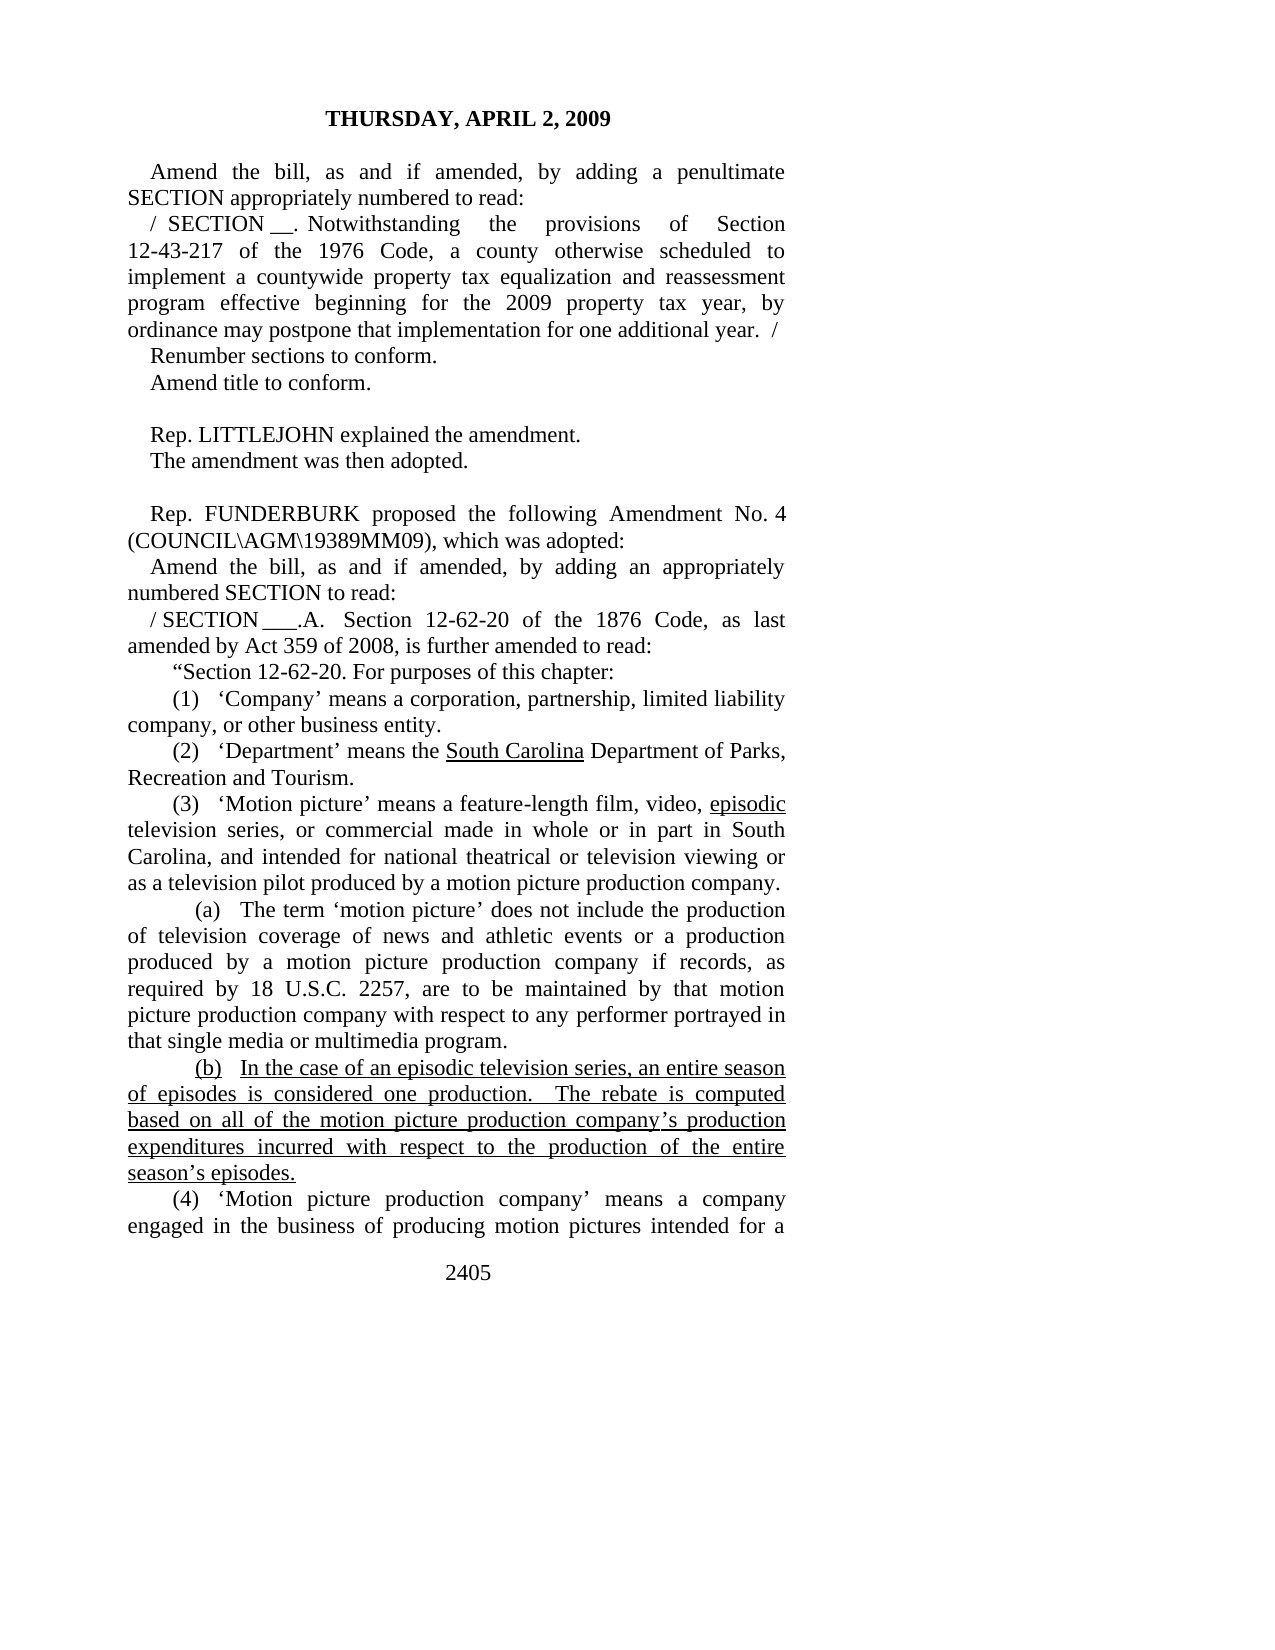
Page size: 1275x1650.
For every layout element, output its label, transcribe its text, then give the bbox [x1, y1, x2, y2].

text (b) In the case of an episodic television series, an entire season of episodes is considered one production. The rebate is computed based on all of the motion picture production company’s production expenditures incurred with respect to the production of the entire season’s episodes. [127, 1130, 786, 1156]
text (3) ‘Motion picture’ means a feature-length film, video, episodic television series, or commercial made in whole or in part in South Carolina, and intended for national theatrical or television viewing or as a television pilot produced by a motion picture production company. [127, 790, 786, 896]
text (a) The term ‘motion picture’ does not include the production of television coverage of news and athletic events or a production produced by a motion picture production company if records, as required by 18 U.S.C. 2257, are to be maintained by that motion picture production company with respect to any performer portrayed in that single media or multimedia program. [127, 896, 786, 1054]
text / SECTION ___.A. Section 12-62-20 of the 1876 Code, as last amended by Act 359 of 2008, is further amended to read: [127, 606, 786, 658]
text Amend the bill, as and if amended, by adding an appropriately numbered SECTION to read: [127, 553, 786, 606]
text (b) In the case of an episodic television series, an entire season of episodes is considered one production. The rebate is computed based on all of the motion picture production company’s production expenditures incurred with respect to the production of the entire season’s episodes. [127, 1054, 786, 1103]
text (2) ‘Department’ means the South Carolina Department of Parks, Recreation and Tourism. [127, 737, 786, 790]
text “Section 12-62-20. For purposes of this chapter: [127, 658, 786, 685]
text (1) ‘Company’ means a corporation, partnership, limited liability company, or other business entity. [127, 685, 786, 737]
text Rep. LITTLEJOHN explained the amendment. [127, 421, 786, 448]
text Renumber sections to conform. [127, 342, 786, 368]
text Rep. FUNDERBURK proposed the following Amendment No. 4 (COUNCIL\AGM\19389MM09), which was adopted: [127, 500, 786, 553]
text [127, 1186, 786, 1238]
text (b) In the case of an episodic television series, an entire season of episodes is considered one production. The rebate is computed based on all of the motion picture production company’s production expenditures incurred with respect to the production of the entire season’s episodes. [127, 1157, 786, 1186]
text / SECTION __. Notwithstanding the provisions of Section 12-43-217 of the 1976 Code, a county otherwise scheduled to implement a countywide property tax equalization and reassessment program effective beginning for the 2009 property tax year, by ordinance may postpone that implementation for one additional year. / [127, 210, 786, 342]
text Amend the bill, as and if amended, by adding a penultimate SECTION appropriately numbered to read: [127, 158, 786, 210]
text The amendment was then adopted. [127, 448, 786, 474]
text Amend title to conform. [127, 368, 786, 395]
